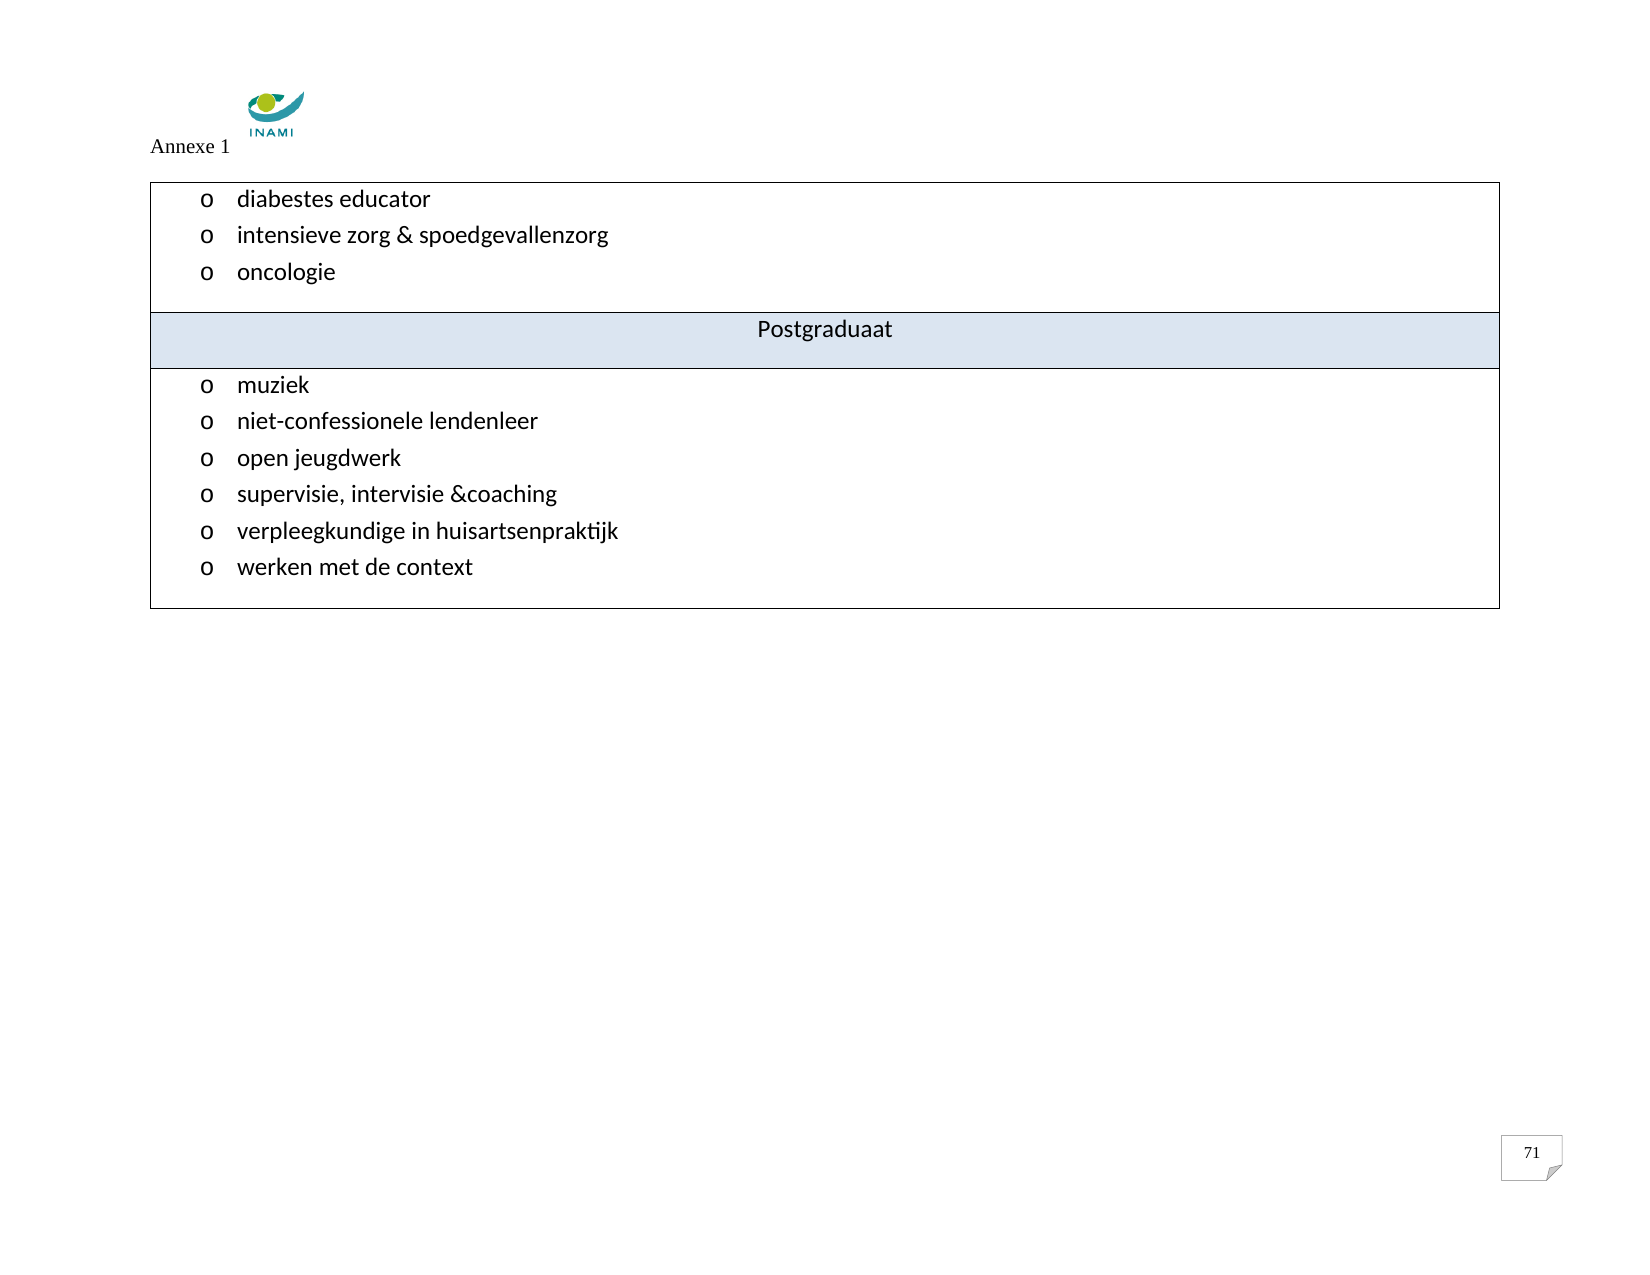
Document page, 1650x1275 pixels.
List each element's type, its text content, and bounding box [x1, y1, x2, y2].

table_cell autisme spectrumstoornissen coaching content rules diabestes educator intensieve zorg & spoedgevallenzorg oncologie [151, 183, 1499, 312]
picture [230, 73, 320, 154]
table_cell muziek niet-confessionele lendenleer open jeugdwerk supervisie, intervisie &coaching verpleegkundige in huisartsenpraktijk werken met de context [151, 369, 1499, 608]
table_cell Postgraduaat [151, 313, 1499, 368]
